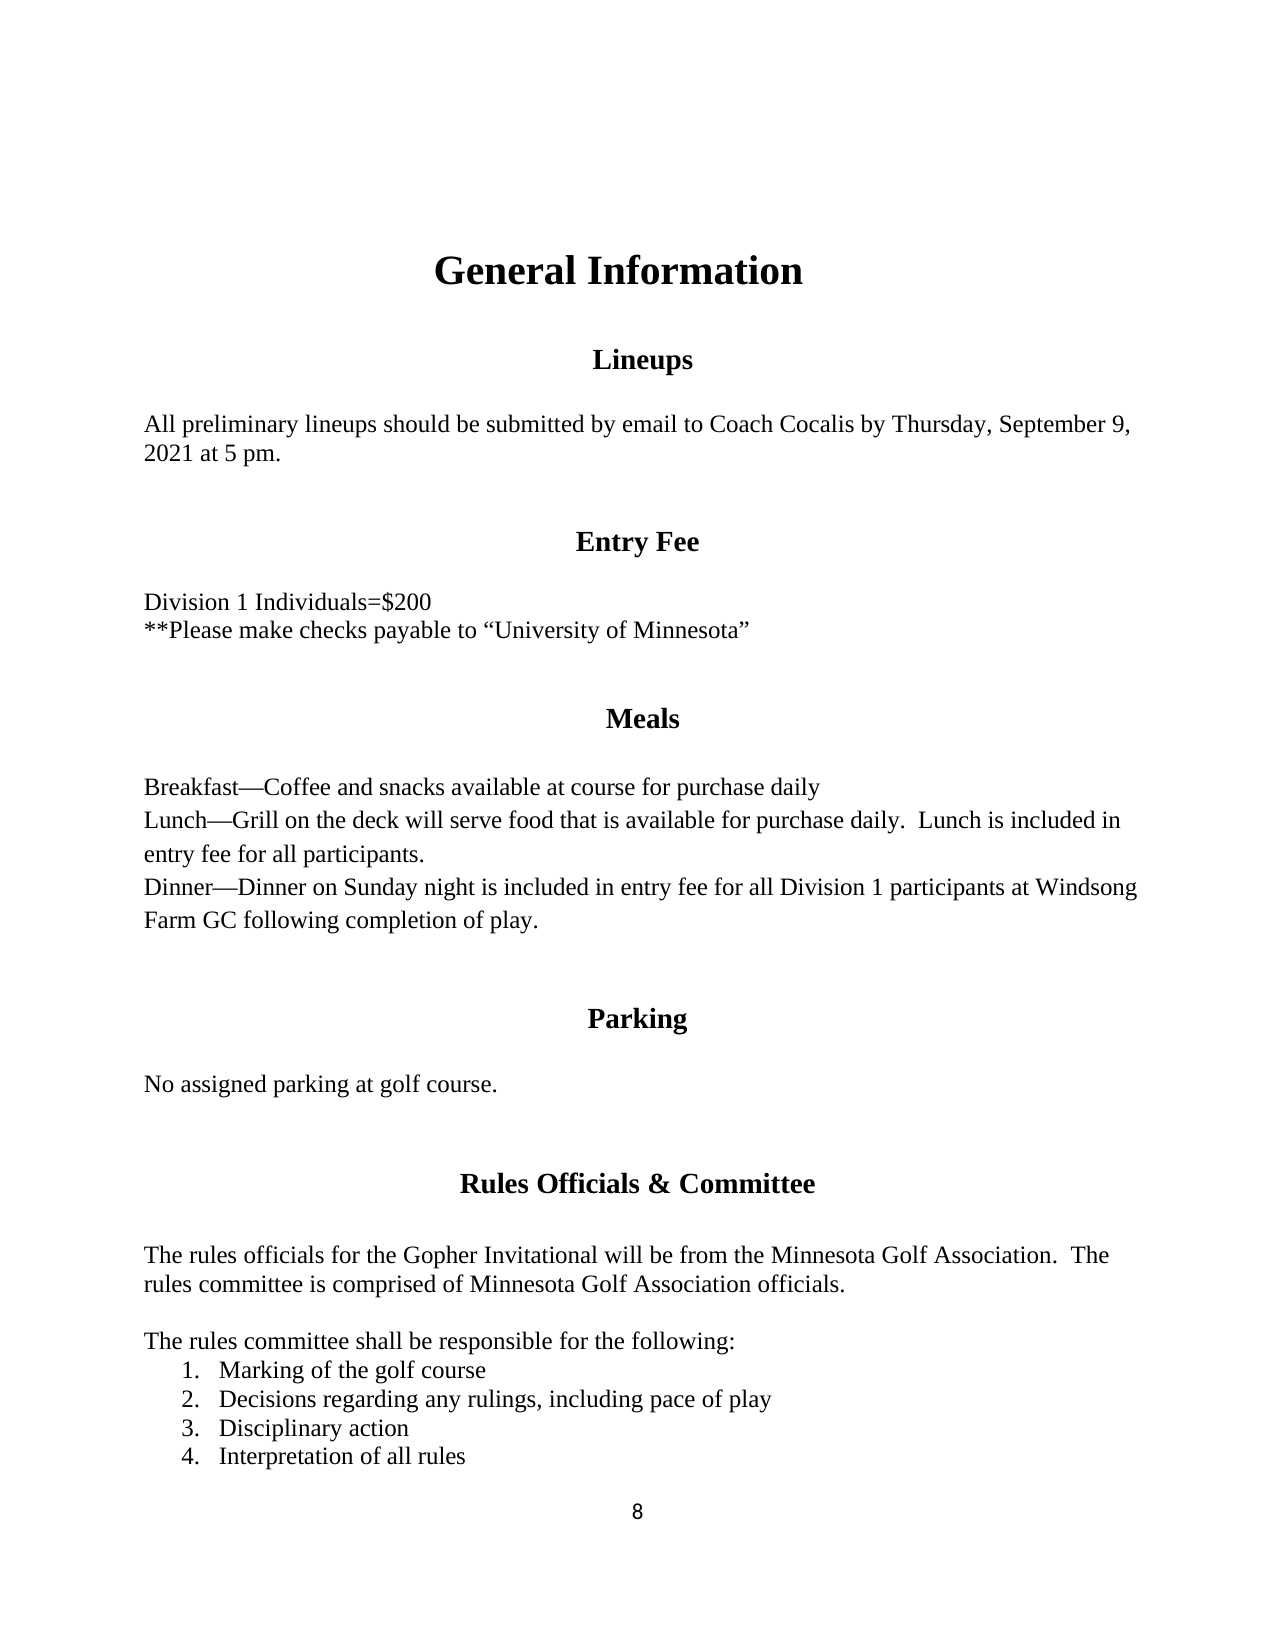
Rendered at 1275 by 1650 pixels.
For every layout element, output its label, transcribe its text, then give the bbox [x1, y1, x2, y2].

subtitle Dinner—Dinner on Sunday night is included in entry fee for all Division 1 participants at Windsong Farm GC following completion of play. [144, 869, 1142, 936]
text The rules committee shall be responsible for the following: [144, 1326, 1142, 1355]
subtitle Meals [144, 702, 1142, 736]
list Disciplinary action [181, 1413, 1142, 1441]
list Marking of the golf course [181, 1355, 1142, 1384]
text **Please make checks payable to “University of Minnesota” [144, 615, 1142, 644]
text No assigned parking at golf course. [144, 1069, 1116, 1098]
subtitle Breakfast—Coffee and snacks available at course for purchase daily [144, 769, 1142, 802]
subtitle Parking [133, 1002, 1142, 1036]
text The rules officials for the Gopher Invitational will be from the Minnesota Golf Association. The rules committee is comprised of Minnesota Golf Association officials. [144, 1240, 1142, 1298]
subtitle General Information [358, 245, 1142, 293]
text All preliminary lineups should be submitted by email to Coach Cocalis by Thursday, September 9, 2021 at 5 pm. [144, 409, 1142, 467]
subtitle Lunch—Grill on the deck will serve food that is available for purchase daily. Lunch is included in entry fee for all participants. [144, 802, 1142, 869]
text Division 1 Individuals=$200 [144, 587, 1142, 615]
text Lineups [144, 342, 1142, 376]
subtitle Rules Officials & Committee [133, 1167, 1142, 1200]
list Decisions regarding any rulings, including pace of play [181, 1384, 1142, 1413]
text Entry Fee [133, 524, 1142, 558]
list Interpretation of all rules [181, 1441, 1142, 1470]
